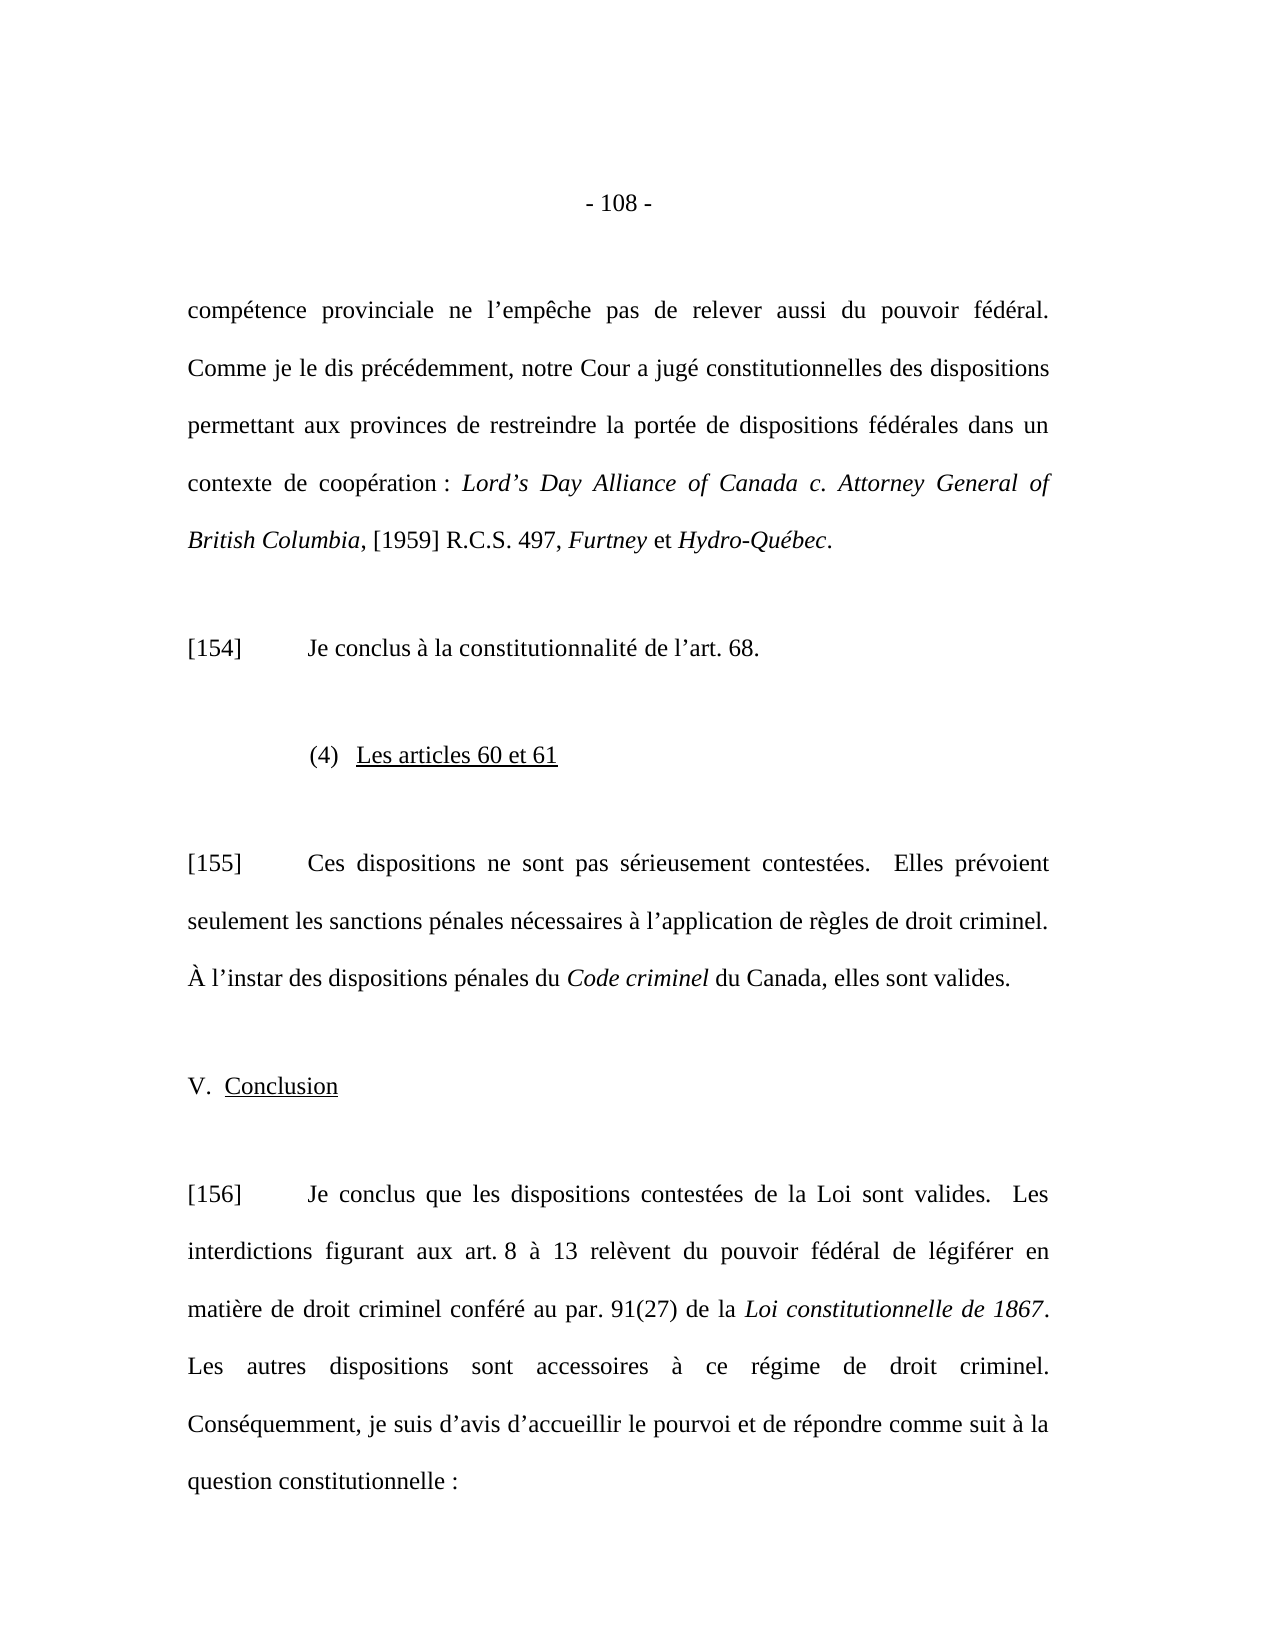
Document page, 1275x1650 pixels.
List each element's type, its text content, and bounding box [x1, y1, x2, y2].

text (4) Les articles 60 et 61 [187, 740, 1050, 769]
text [187, 295, 1050, 554]
text V. Conclusion [187, 1071, 1050, 1100]
text Je conclus à la constitutionnalité de l’art. 68. [187, 633, 1050, 662]
text Je conclus que les dispositions contestées de la Loi sont valides. Les interdictions figurant aux art. 8 à 13 relèvent du pouvoir fédéral de légiférer en matière de droit criminel conféré au par. 91(27) de la Loi constitutionnelle de 1867. Les autres dispositions sont accessoires à ce régime de droit criminel. Conséquemment, je suis d’avis d’accueillir le pourvoi et de répondre comme suit à la question constitutionnelle : [187, 1179, 1050, 1495]
text Ces dispositions ne sont pas sérieusement contestées. Elles prévoient seulement les sanctions pénales nécessaires à l’application de règles de droit criminel. À l’instar des dispositions pénales du Code criminel du Canada, elles sont valides. [187, 848, 1050, 992]
